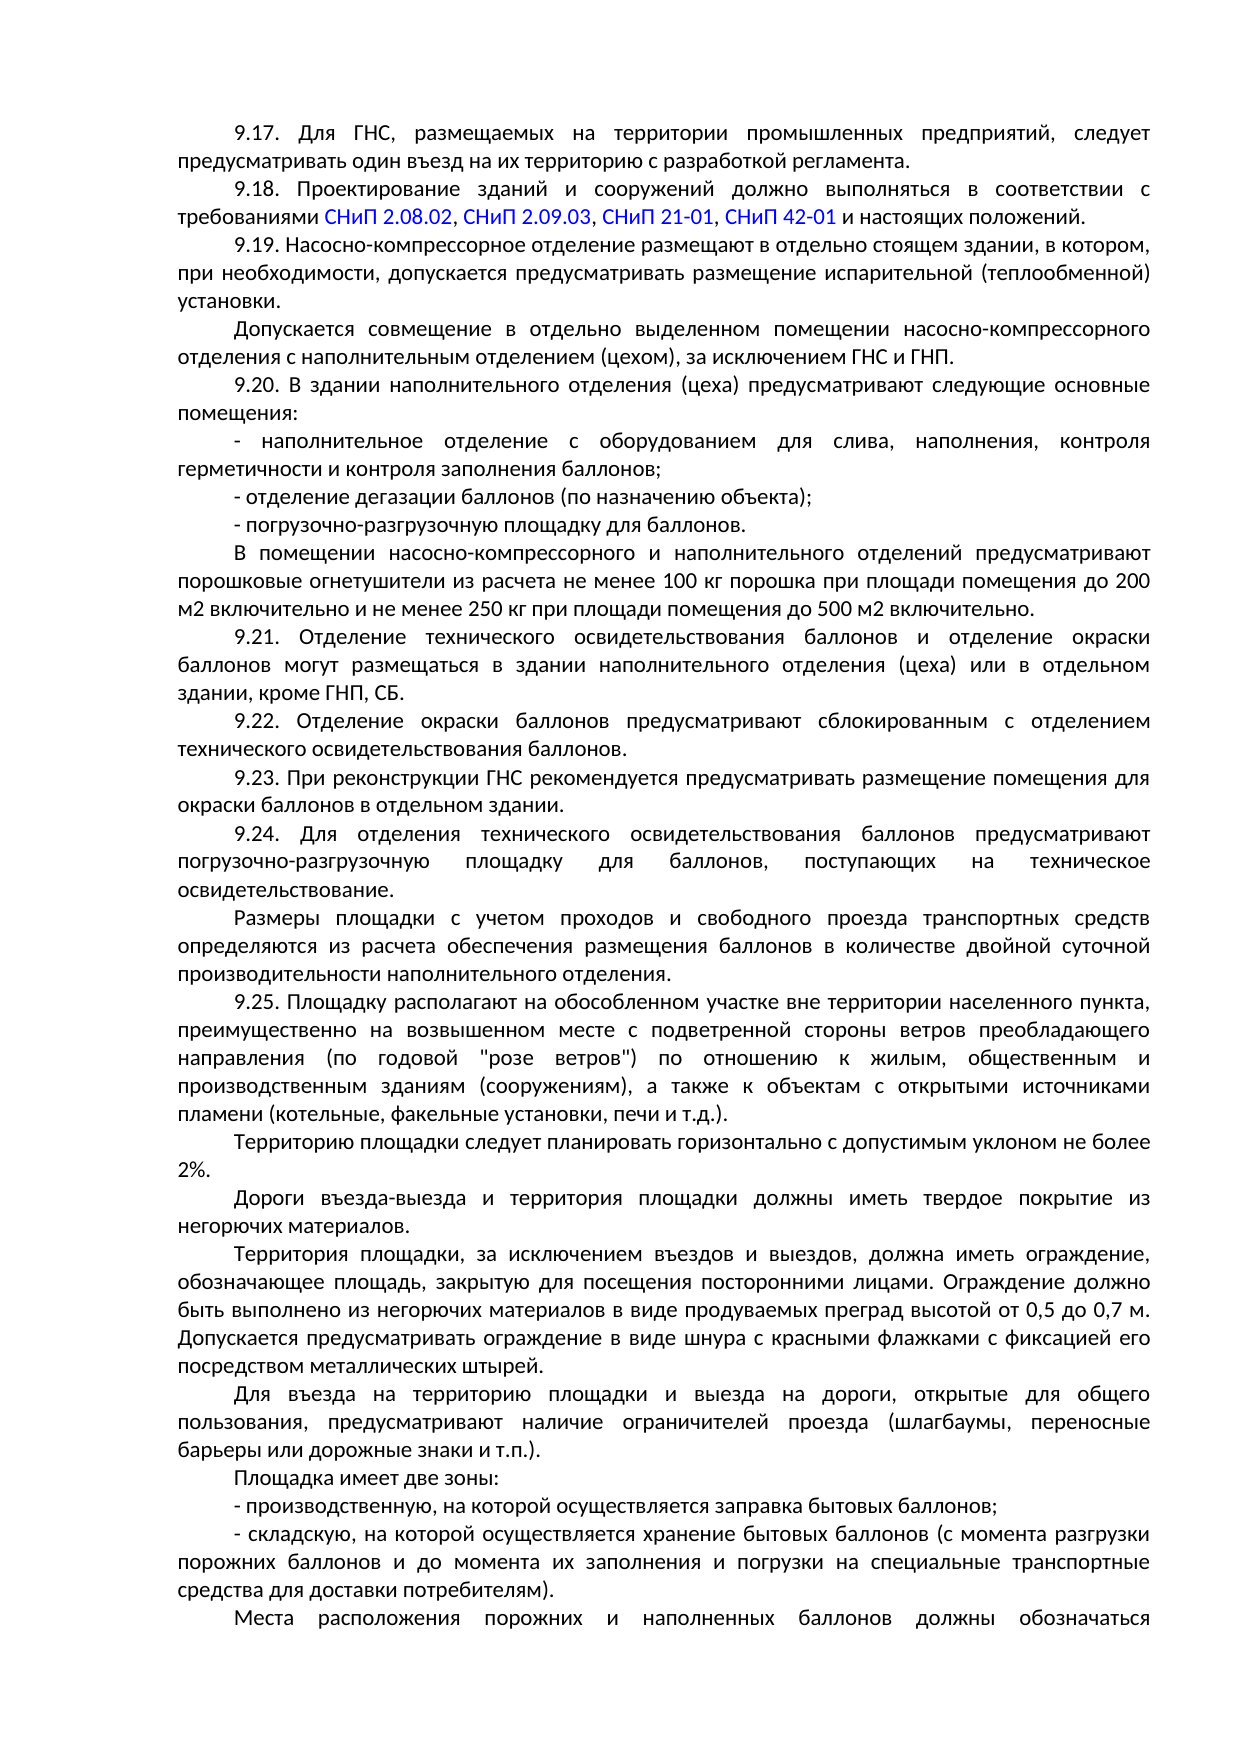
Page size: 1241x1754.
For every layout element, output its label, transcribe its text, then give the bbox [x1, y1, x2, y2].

text 9.19. Насосно-компрессорное отделение размещают в отдельно стоящем здании, в котором, при необходимости, допускается предусматривать размещение испарительной (теплообменной) установки. [177, 230, 1152, 314]
text Дороги въезда-выезда и территория площадки должны иметь твердое покрытие из негорючих материалов. [177, 1183, 1152, 1239]
text 9.24. Для отделения технического освидетельствования баллонов предусматривают погрузочно-разгрузочную площадку для баллонов, поступающих на техническое освидетельствование. [177, 819, 1152, 903]
text 9.20. В здании наполнительного отделения (цеха) предусматривают следующие основные помещения: [177, 370, 1152, 426]
text Площадка имеет две зоны: [177, 1463, 1152, 1491]
text - наполнительное отделение с оборудованием для слива, наполнения, контроля герметичности и контроля заполнения баллонов; [177, 426, 1152, 482]
text Для въезда на территорию площадки и выезда на дороги, открытые для общего пользования, предусматривают наличие ограничителей проезда (шлагбаумы, переносные барьеры или дорожные знаки и т.п.). [177, 1379, 1152, 1463]
text 9.23. При реконструкции ГНС рекомендуется предусматривать размещение помещения для окраски баллонов в отдельном здании. [177, 763, 1152, 819]
text - отделение дегазации баллонов (по назначению объекта); [177, 482, 1152, 510]
text - погрузочно-разгрузочную площадку для баллонов. [177, 510, 1152, 538]
text 9.25. Площадку располагают на обособленном участке вне территории населенного пункта, преимущественно на возвышенном месте с подветренной стороны ветров преобладающего направления (по годовой "розе ветров") по отношению к жилым, общественным и производственным зданиям (сооружениям), а также к объектам с открытыми источниками пламени (котельные, факельные установки, печи и т.д.). [177, 987, 1152, 1127]
text 9.22. Отделение окраски баллонов предусматривают сблокированным с отделением технического освидетельствования баллонов. [177, 707, 1152, 763]
text 9.21. Отделение технического освидетельствования баллонов и отделение окраски баллонов могут размещаться в здании наполнительного отделения (цеха) или в отдельном здании, кроме ГНП, СБ. [177, 622, 1152, 707]
text Территория площадки, за исключением въездов и выездов, должна иметь ограждение, обозначающее площадь, закрытую для посещения посторонними лицами. Ограждение должно быть выполнено из негорючих материалов в виде продуваемых преград высотой от 0,5 до 0,7 м. Допускается предусматривать ограждение в виде шнура с красными флажками с фиксацией его посредством металлических штырей. [177, 1239, 1152, 1379]
text Территорию площадки следует планировать горизонтально с допустимым уклоном не более 2%. [177, 1127, 1152, 1183]
text 9.17. Для ГНС, размещаемых на территории промышленных предприятий, следует предусматривать один въезд на их территорию с разработкой регламента. [177, 118, 1152, 174]
text В помещении насосно-компрессорного и наполнительного отделений предусматривают порошковые огнетушители из расчета не менее 100 кг порошка при площади помещения до 200 м2 включительно и не менее 250 кг при площади помещения до 500 м2 включительно. [177, 538, 1152, 622]
text Допускается совмещение в отдельно выделенном помещении насосно-компрессорного отделения с наполнительным отделением (цехом), за исключением ГНС и ГНП. [177, 314, 1152, 370]
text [177, 1603, 1152, 1631]
text Размеры площадки с учетом проходов и свободного проезда транспортных средств определяются из расчета обеспечения размещения баллонов в количестве двойной суточной производительности наполнительного отделения. [177, 903, 1152, 987]
text - складскую, на которой осуществляется хранение бытовых баллонов (с момента разгрузки порожних баллонов и до момента их заполнения и погрузки на специальные транспортные средства для доставки потребителям). [177, 1519, 1152, 1603]
text - производственную, на которой осуществляется заправка бытовых баллонов; [177, 1491, 1152, 1519]
text 9.18. Проектирование зданий и сооружений должно выполняться в соответствии с требованиями СНиП 2.08.02, СНиП 2.09.03, СНиП 21-01, СНиП 42-01 и настоящих положений. [177, 174, 1152, 230]
